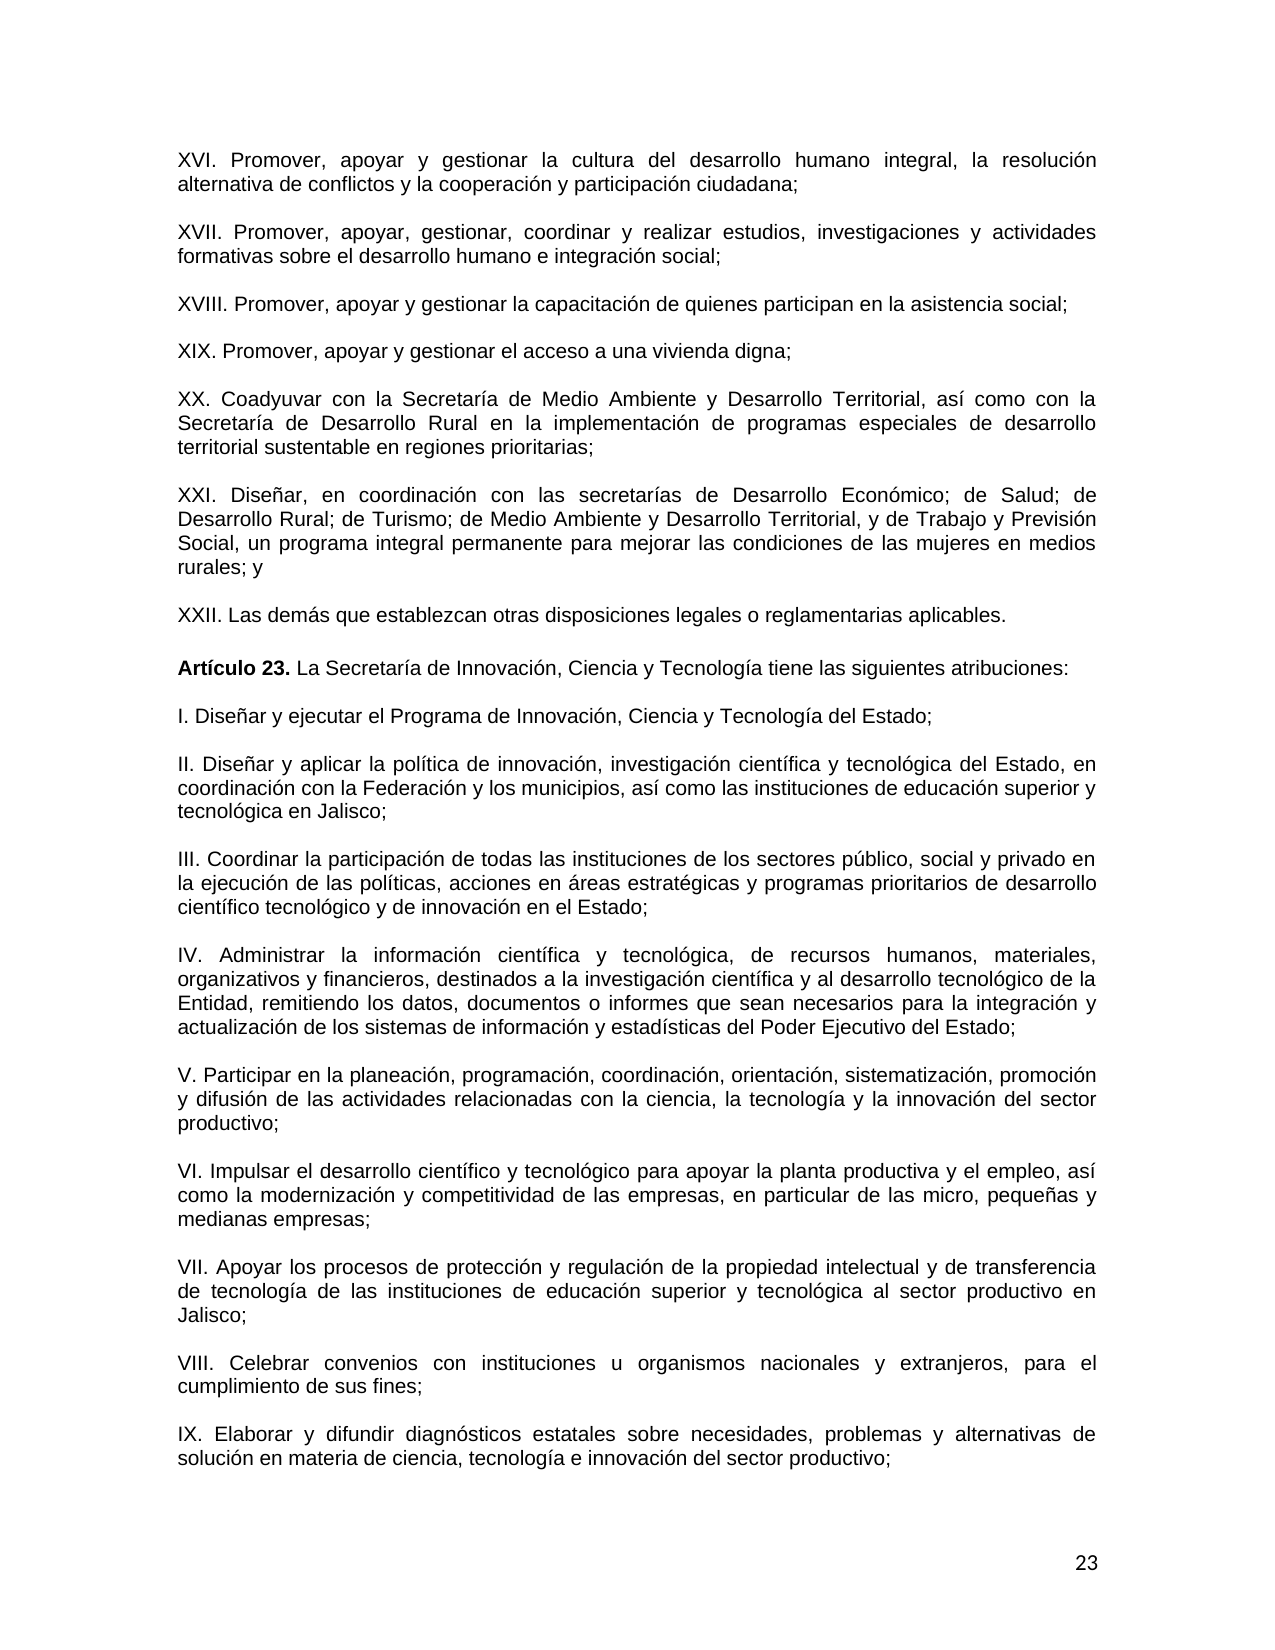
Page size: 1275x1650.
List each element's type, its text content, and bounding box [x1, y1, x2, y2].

text XVI. Promover, apoyar y gestionar la cultura del desarrollo humano integral, la resolución alternativa de conflictos y la cooperación y participación ciudadana; [177, 148, 1098, 196]
text XXI. Diseñar, en coordinación con las secretarías de Desarrollo Económico; de Salud; de Desarrollo Rural; de Turismo; de Medio Ambiente y Desarrollo Territorial, y de Trabajo y Previsión Social, un programa integral permanente para mejorar las condiciones de las mujeres en medios rurales; y [177, 483, 1098, 579]
text III. Coordinar la participación de todas las instituciones de los sectores público, social y privado en la ejecución de las políticas, acciones en áreas estratégicas y programas prioritarios de desarrollo científico tecnológico y de innovación en el Estado; [177, 847, 1098, 919]
text Artículo 23. La Secretaría de Innovación, Ciencia y Tecnología tiene las siguientes atribuciones: [177, 656, 1098, 679]
text XXII. Las demás que establezcan otras disposiciones legales o reglamentarias aplicables. [177, 603, 1098, 627]
text I. Diseñar y ejecutar el Programa de Innovación, Ciencia y Tecnología del Estado; [177, 703, 1098, 727]
text XX. Coadyuvar con la Secretaría de Medio Ambiente y Desarrollo Territorial, así como con la Secretaría de Desarrollo Rural en la implementación de programas especiales de desarrollo territorial sustentable en regiones prioritarias; [177, 387, 1098, 459]
text VI. Impulsar el desarrollo científico y tecnológico para apoyar la planta productiva y el empleo, así como la modernización y competitividad de las empresas, en particular de las micro, pequeñas y medianas empresas; [177, 1159, 1098, 1231]
text VIII. Celebrar convenios con instituciones u organismos nacionales y extranjeros, para el cumplimiento de sus fines; [177, 1350, 1098, 1398]
text II. Diseñar y aplicar la política de innovación, investigación científica y tecnológica del Estado, en coordinación con la Federación y los municipios, así como las instituciones de educación superior y tecnológica en Jalisco; [177, 751, 1098, 823]
text XVIII. Promover, apoyar y gestionar la capacitación de quienes participan en la asistencia social; [177, 291, 1098, 315]
text XIX. Promover, apoyar y gestionar el acceso a una vivienda digna; [177, 339, 1098, 363]
text VII. Apoyar los procesos de protección y regulación de la propiedad intelectual y de transferencia de tecnología de las instituciones de educación superior y tecnológica al sector productivo en Jalisco; [177, 1254, 1098, 1326]
text V. Participar en la planeación, programación, coordinación, orientación, sistematización, promoción y difusión de las actividades relacionadas con la ciencia, la tecnología y la innovación del sector productivo; [177, 1063, 1098, 1135]
text XVII. Promover, apoyar, gestionar, coordinar y realizar estudios, investigaciones y actividades formativas sobre el desarrollo humano e integración social; [177, 219, 1098, 267]
text IV. Administrar la información científica y tecnológica, de recursos humanos, materiales, organizativos y financieros, destinados a la investigación científica y al desarrollo tecnológico de la Entidad, remitiendo los datos, documentos o informes que sean necesarios para la integración y actualización de los sistemas de información y estadísticas del Poder Ejecutivo del Estado; [177, 943, 1098, 1039]
text IX. Elaborar y difundir diagnósticos estatales sobre necesidades, problemas y alternativas de solución en materia de ciencia, tecnología e innovación del sector productivo; [177, 1422, 1098, 1470]
